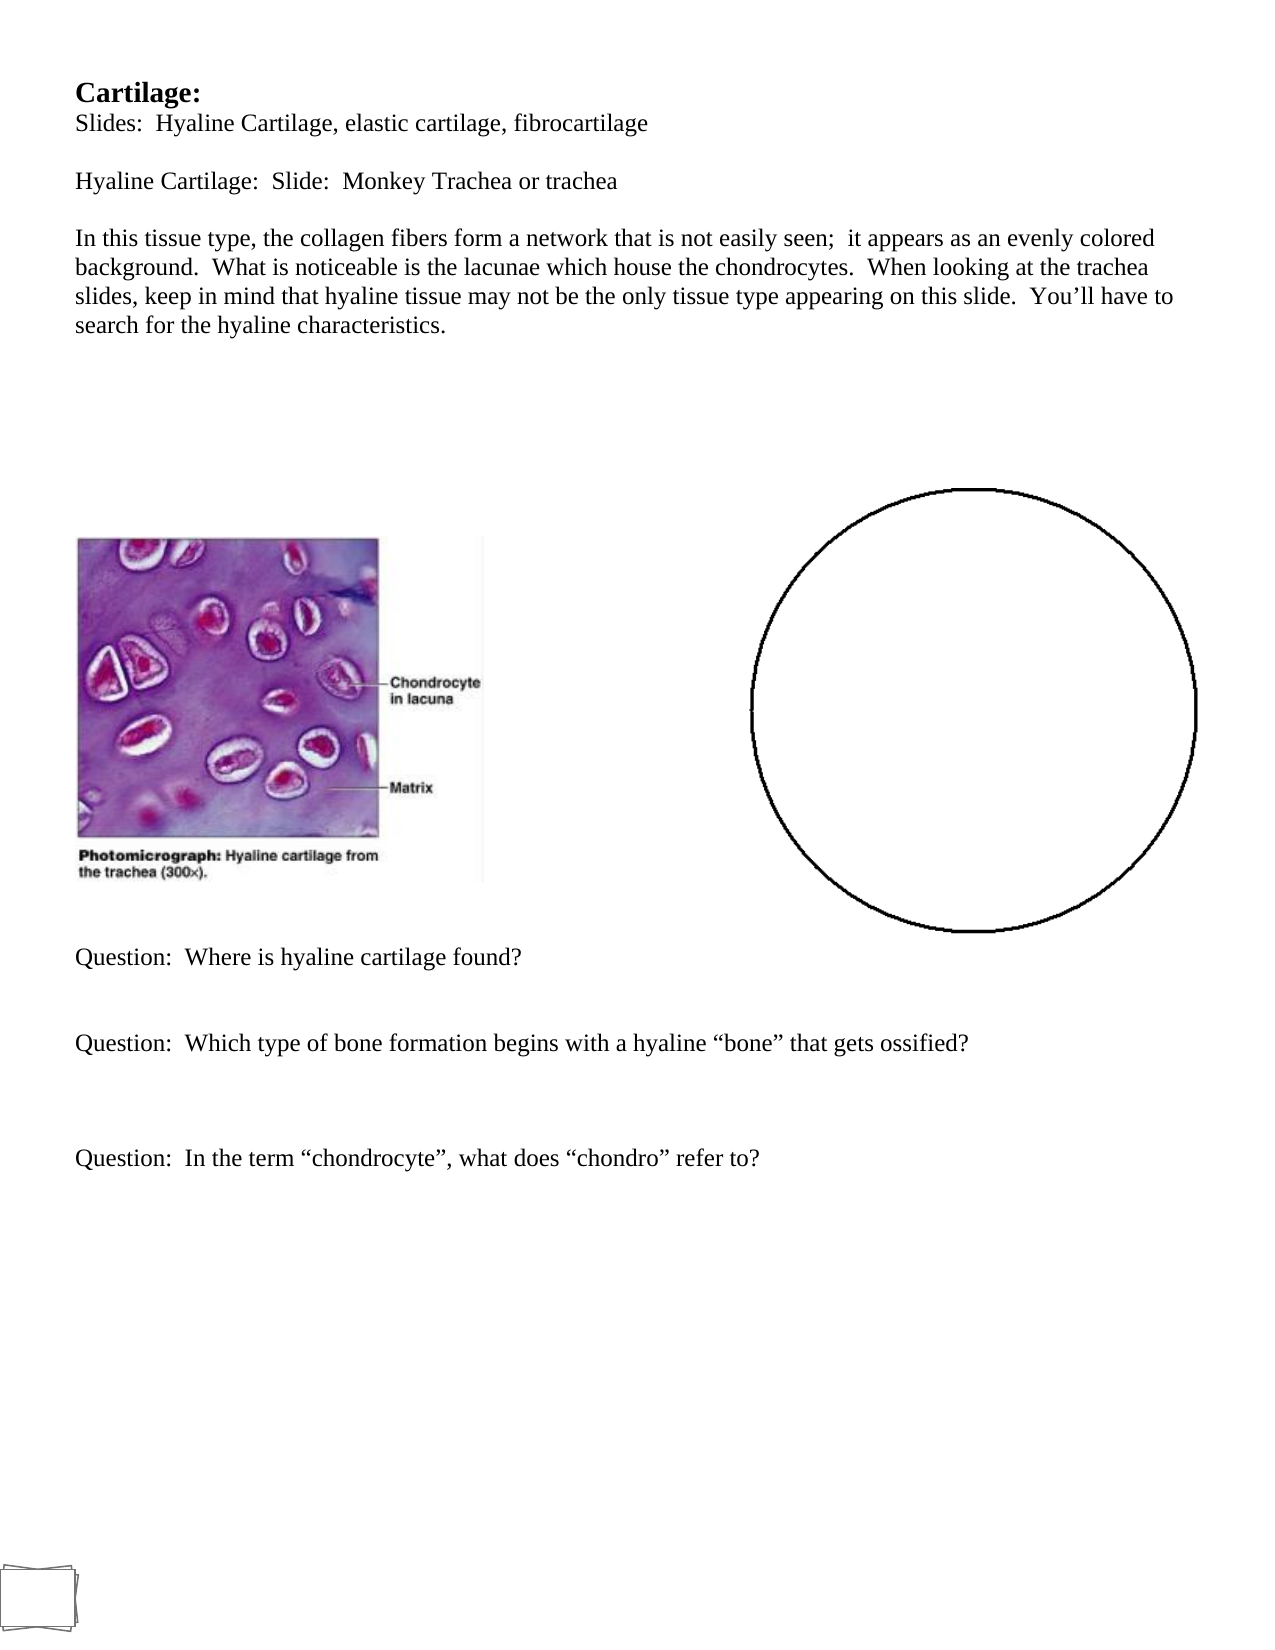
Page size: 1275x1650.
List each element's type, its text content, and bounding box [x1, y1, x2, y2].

text Slides: Hyaline Cartilage, elastic cartilage, fibrocartilage [75, 108, 1200, 137]
text Question: Where is hyaline cartilage found? [75, 942, 1200, 971]
text Question: In the term “chondrocyte”, what does “chondro” refer to? [75, 1143, 1200, 1172]
text In this tissue type, the collagen fibers form a network that is not easily seen; it appears as an evenly colored background. What is noticeable is the lacunae which house the chondrocytes. When looking at the trachea slides, keep in mind that hyaline tissue may not be the only tissue type appearing on this slide. You’ll have to search for the hyaline characteristics. [75, 223, 1200, 338]
picture [75, 536, 484, 880]
text Cartilage: [75, 75, 1200, 108]
text Question: Which type of bone formation begins with a hyaline “bone” that gets ossified? [75, 1028, 1200, 1057]
picture [747, 488, 1200, 939]
text Hyaline Cartilage: Slide: Monkey Trachea or trachea [75, 166, 1200, 195]
